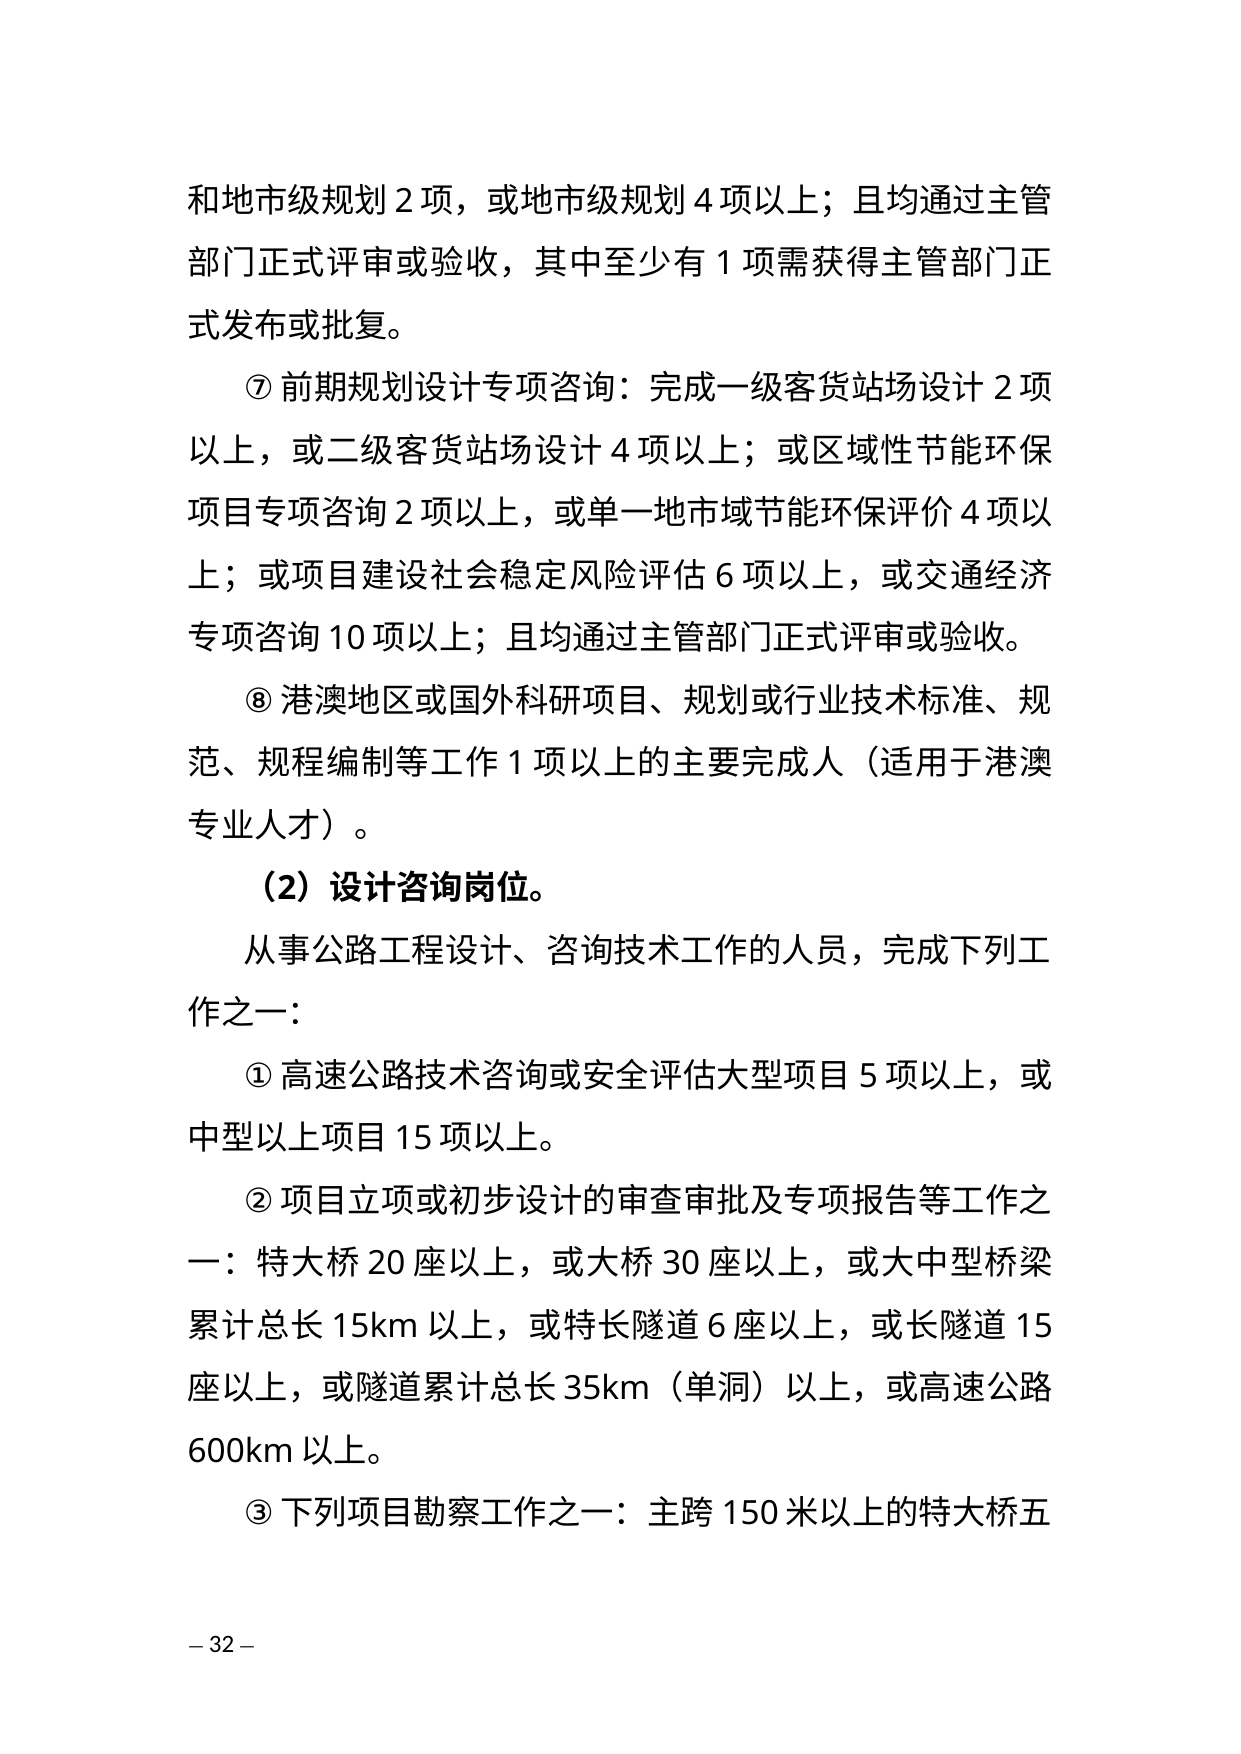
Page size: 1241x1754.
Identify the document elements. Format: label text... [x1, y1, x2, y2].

text ⑦前期规划设计专项咨询：完成一级客货站场设计2项以上，或二级客货站场设计4项以上；或区域性节能环保项目专项咨询2项以上，或单一地市域节能环保评价4项以上；或项目建设社会稳定风险评估6项以上，或交通经济专项咨询10项以上；且均通过主管部门正式评审或验收。 [187, 349, 1053, 662]
text ②项目立项或初步设计的审查审批及专项报告等工作之一：特大桥20座以上，或大桥30座以上，或大中型桥梁累计总长15km以上，或特长隧道6座以上，或长隧道15座以上，或隧道累计总长35km（单洞）以上，或高速公路600km以上。 [187, 1162, 1053, 1474]
text 从事公路工程设计、咨询技术工作的人员，完成下列工作之一： [187, 912, 1053, 1037]
text （2）设计咨询岗位。 [187, 849, 1053, 912]
text ⑧港澳地区或国外科研项目、规划或行业技术标准、规范、规程编制等工作1项以上的主要完成人（适用于港澳专业人才）。 [187, 662, 1053, 849]
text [187, 162, 1053, 349]
text ①高速公路技术咨询或安全评估大型项目5项以上，或中型以上项目15项以上。 [187, 1037, 1053, 1162]
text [187, 1474, 1053, 1537]
